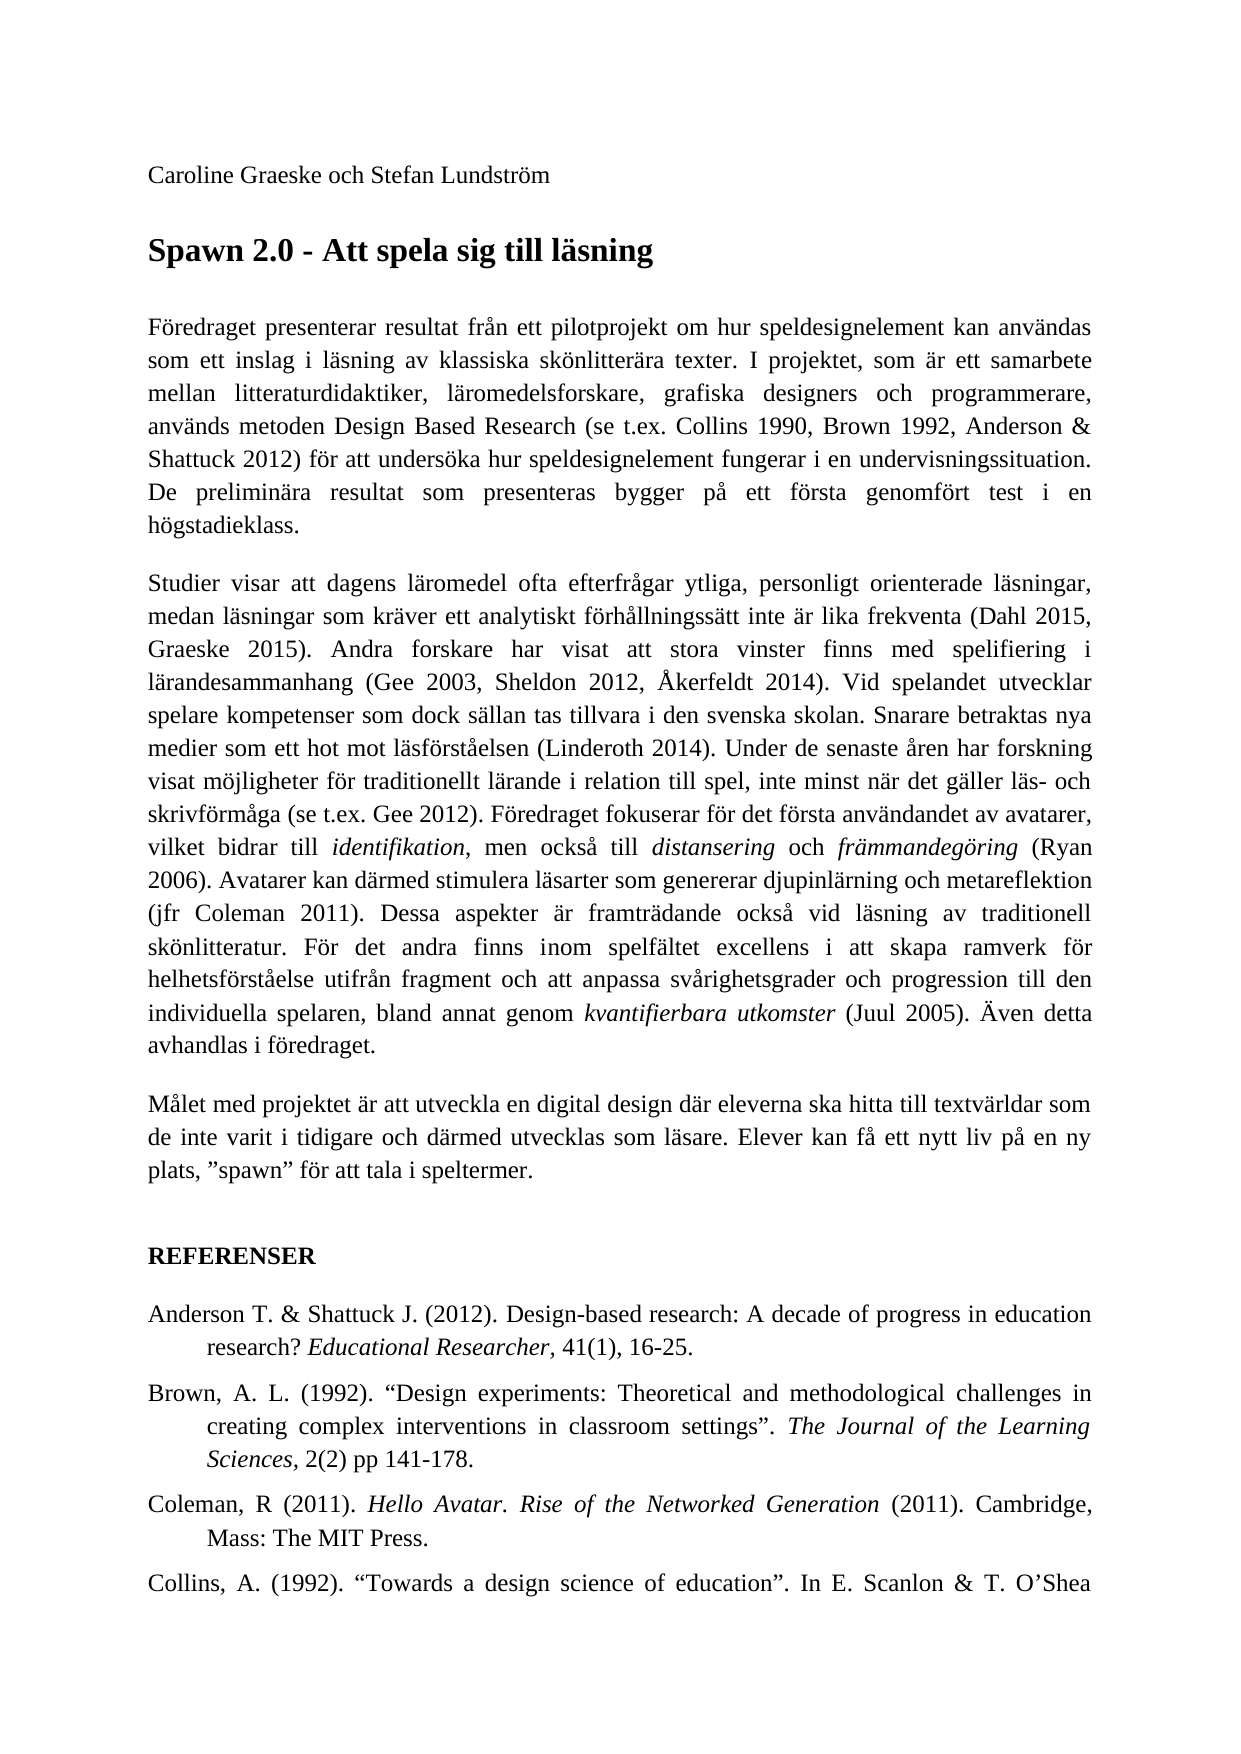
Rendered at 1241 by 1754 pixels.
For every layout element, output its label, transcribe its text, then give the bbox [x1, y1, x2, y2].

text Coleman, R (2011). Hello Avatar. Rise of the Networked Generation (2011). Cambridge, Mass: The MIT Press. [148, 1489, 1093, 1551]
text Anderson T. & Shattuck J. (2012). Design-based research: A decade of progress in education research? Educational Researcher, 41(1), 16-25. [148, 1299, 1093, 1361]
text Spawn 2.0 - Att spela sig till läsning [148, 231, 1093, 269]
text Brown, A. L. (1992). “Design experiments: Theoretical and methodological challenges in creating complex interventions in classroom settings”. The Journal of the Learning Sciences, 2(2) pp 141-178. [148, 1378, 1093, 1473]
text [148, 1568, 1093, 1597]
text Studier visar att dagens läromedel ofta efterfrågar ytliga, personligt orienterade läsningar, medan läsningar som kräver ett analytiskt förhållningssätt inte är lika frekventa (Dahl 2015, Graeske 2015). Andra forskare har visat att stora vinster finns med spelifiering i lärandesammanhang (Gee 2003, Sheldon 2012, Åkerfeldt 2014). Vid spelandet utvecklar spelare kompetenser som dock sällan tas tillvara i den svenska skolan. Snarare betraktas nya medier som ett hot mot läsförståelsen (Linderoth 2014). Under de senaste åren har forskning visat möjligheter för traditionellt lärande i relation till spel, inte minst när det gäller läs- och skrivförmåga (se t.ex. Gee 2012). Föredraget fokuserar för det första användandet av avatarer, vilket bidrar till identifikation, men också till distansering och främmandegöring (Ryan 2006). Avatarer kan därmed stimulera läsarter som genererar djupinlärning och metareflektion (jfr Coleman 2011). Dessa aspekter är framträdande också vid läsning av traditionell skönlitteratur. För det andra finns inom spelfältet excellens i att skapa ramverk för helhetsförståelse utifrån fragment och att anpassa svårighetsgrader och progression till den individuella spelaren, bland annat genom kvantifierbara utkomster (Juul 2005). Även detta avhandlas i föredraget. [148, 568, 1093, 1059]
text Caroline Graeske och Stefan Lundström [148, 160, 1093, 189]
text REFERENSER [148, 1241, 1093, 1270]
text Föredraget presenterar resultat från ett pilotprojekt om hur speldesignelement kan användas som ett inslag i läsning av klassiska skönlitterära texter. I projektet, som är ett samarbete mellan litteraturdidaktiker, läromedelsforskare, grafiska designers och programmerare, används metoden Design Based Research (se t.ex. Collins 1990, Brown 1992, Anderson & Shattuck 2012) för att undersöka hur speldesignelement fungerar i en undervisningssituation. De preliminära resultat som presenteras bygger på ett första genomfört test i en högstadieklass. [148, 312, 1093, 539]
text Målet med projektet är att utveckla en digital design där eleverna ska hitta till textvärldar som de inte varit i tidigare och därmed utvecklas som läsare. Elever kan få ett nytt liv på en ny plats, ”spawn” för att tala i speltermer. [148, 1089, 1093, 1183]
